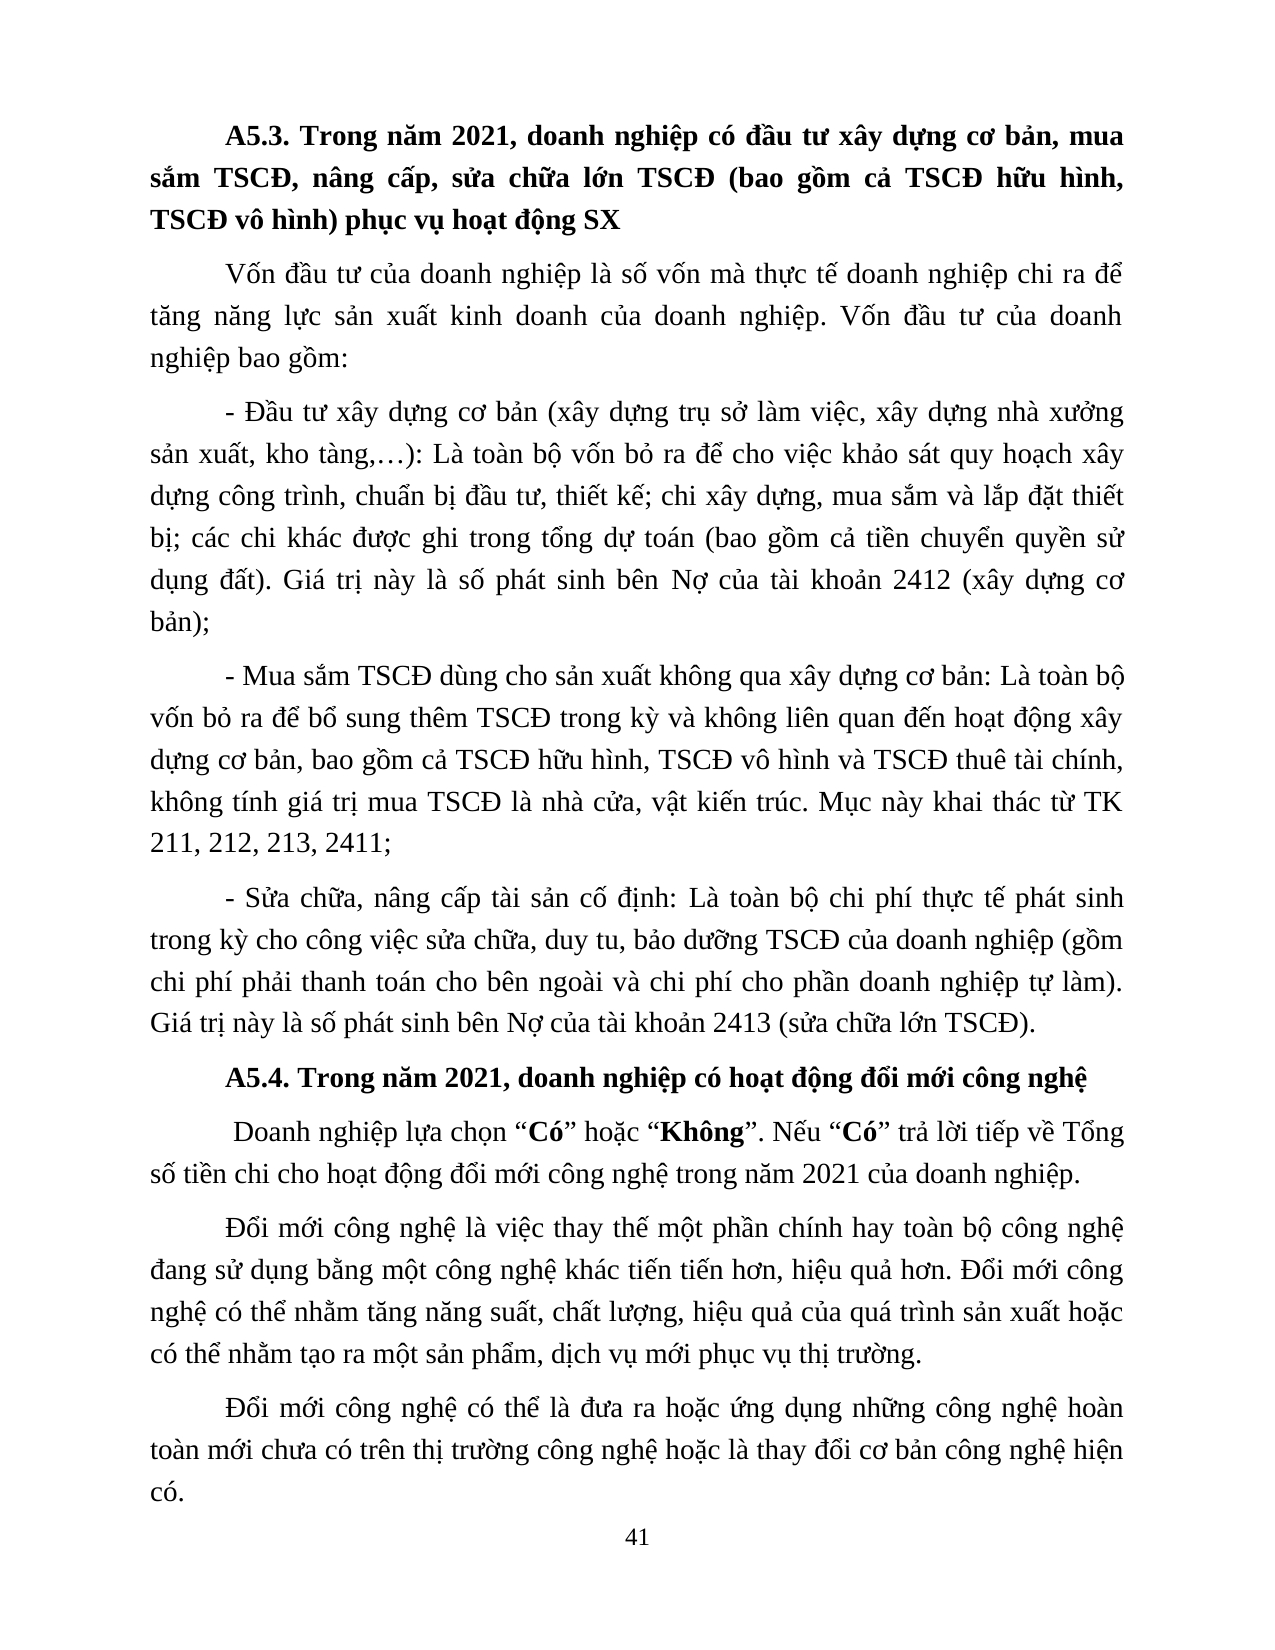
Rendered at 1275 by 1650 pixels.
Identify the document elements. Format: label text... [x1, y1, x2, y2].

text Đổi mới công nghệ có thể là đưa ra hoặc ứng dụng những công nghệ hoàn toàn mới chưa có trên thị trường công nghệ hoặc là thay đổi cơ bản công nghệ hiện có. [150, 1391, 1125, 1508]
text A5.3. Trong năm 2021, doanh nghiệp có đầu tư xây dựng cơ bản, mua sắm TSCĐ, nâng cấp, sửa chữa lớn TSCĐ (bao gồm cả TSCĐ hữu hình, TSCĐ vô hình) phục vụ hoạt động SX [150, 118, 1125, 235]
text A5.4. Trong năm 2021, doanh nghiệp có hoạt động đổi mới công nghệ [150, 1060, 1125, 1093]
text Doanh nghiệp lựa chọn “Có” hoặc “Không”. Nếu “Có” trả lời tiếp về Tổng số tiền chi cho hoạt động đổi mới công nghệ trong năm 2021 của doanh nghiệp. [150, 1114, 1125, 1190]
text - Sửa chữa, nâng cấp tài sản cố định: Là toàn bộ chi phí thực tế phát sinh trong kỳ cho công việc sửa chữa, duy tu, bảo dưỡng TSCĐ của doanh nghiệp (gồm chi phí phải thanh toán cho bên ngoài và chi phí cho phần doanh nghiệp tự làm). Giá trị này là số phát sinh bên Nợ của tài khoản 2413 (sửa chữa lớn TSCĐ). [150, 880, 1125, 1039]
text Vốn đầu tư của doanh nghiệp là số vốn mà thực tế doanh nghiệp chi ra để tăng năng lực sản xuất kinh doanh của doanh nghiệp. Vốn đầu tư của doanh nghiệp bao gồm: [150, 256, 1125, 373]
text - Mua sắm TSCĐ dùng cho sản xuất không qua xây dựng cơ bản: Là toàn bộ vốn bỏ ra để bổ sung thêm TSCĐ trong kỳ và không liên quan đến hoạt động xây dựng cơ bản, bao gồm cả TSCĐ hữu hình, TSCĐ vô hình và TSCĐ thuê tài chính, không tính giá trị mua TSCĐ là nhà cửa, vật kiến trúc. Mục này khai thác từ TK 211, 212, 213, 2411; [150, 658, 1125, 859]
text Đổi mới công nghệ là việc thay thế một phần chính hay toàn bộ công nghệ đang sử dụng bằng một công nghệ khác tiến tiến hơn, hiệu quả hơn. Đổi mới công nghệ có thể nhằm tăng năng suất, chất lượng, hiệu quả của quá trình sản xuất hoặc có thể nhằm tạo ra một sản phẩm, dịch vụ mới phục vụ thị trường. [150, 1211, 1125, 1370]
text - Đầu tư xây dựng cơ bản (xây dựng trụ sở làm việc, xây dựng nhà xưởng sản xuất, kho tàng,…): Là toàn bộ vốn bỏ ra để cho việc khảo sát quy hoạch xây dựng công trình, chuẩn bị đầu tư, thiết kế; chi xây dựng, mua sắm và lắp đặt thiết bị; các chi khác được ghi trong tổng dự toán (bao gồm cả tiền chuyển quyền sử dụng đất). Giá trị này là số phát sinh bên Nợ của tài khoản 2412 (xây dựng cơ bản); [150, 394, 1125, 637]
